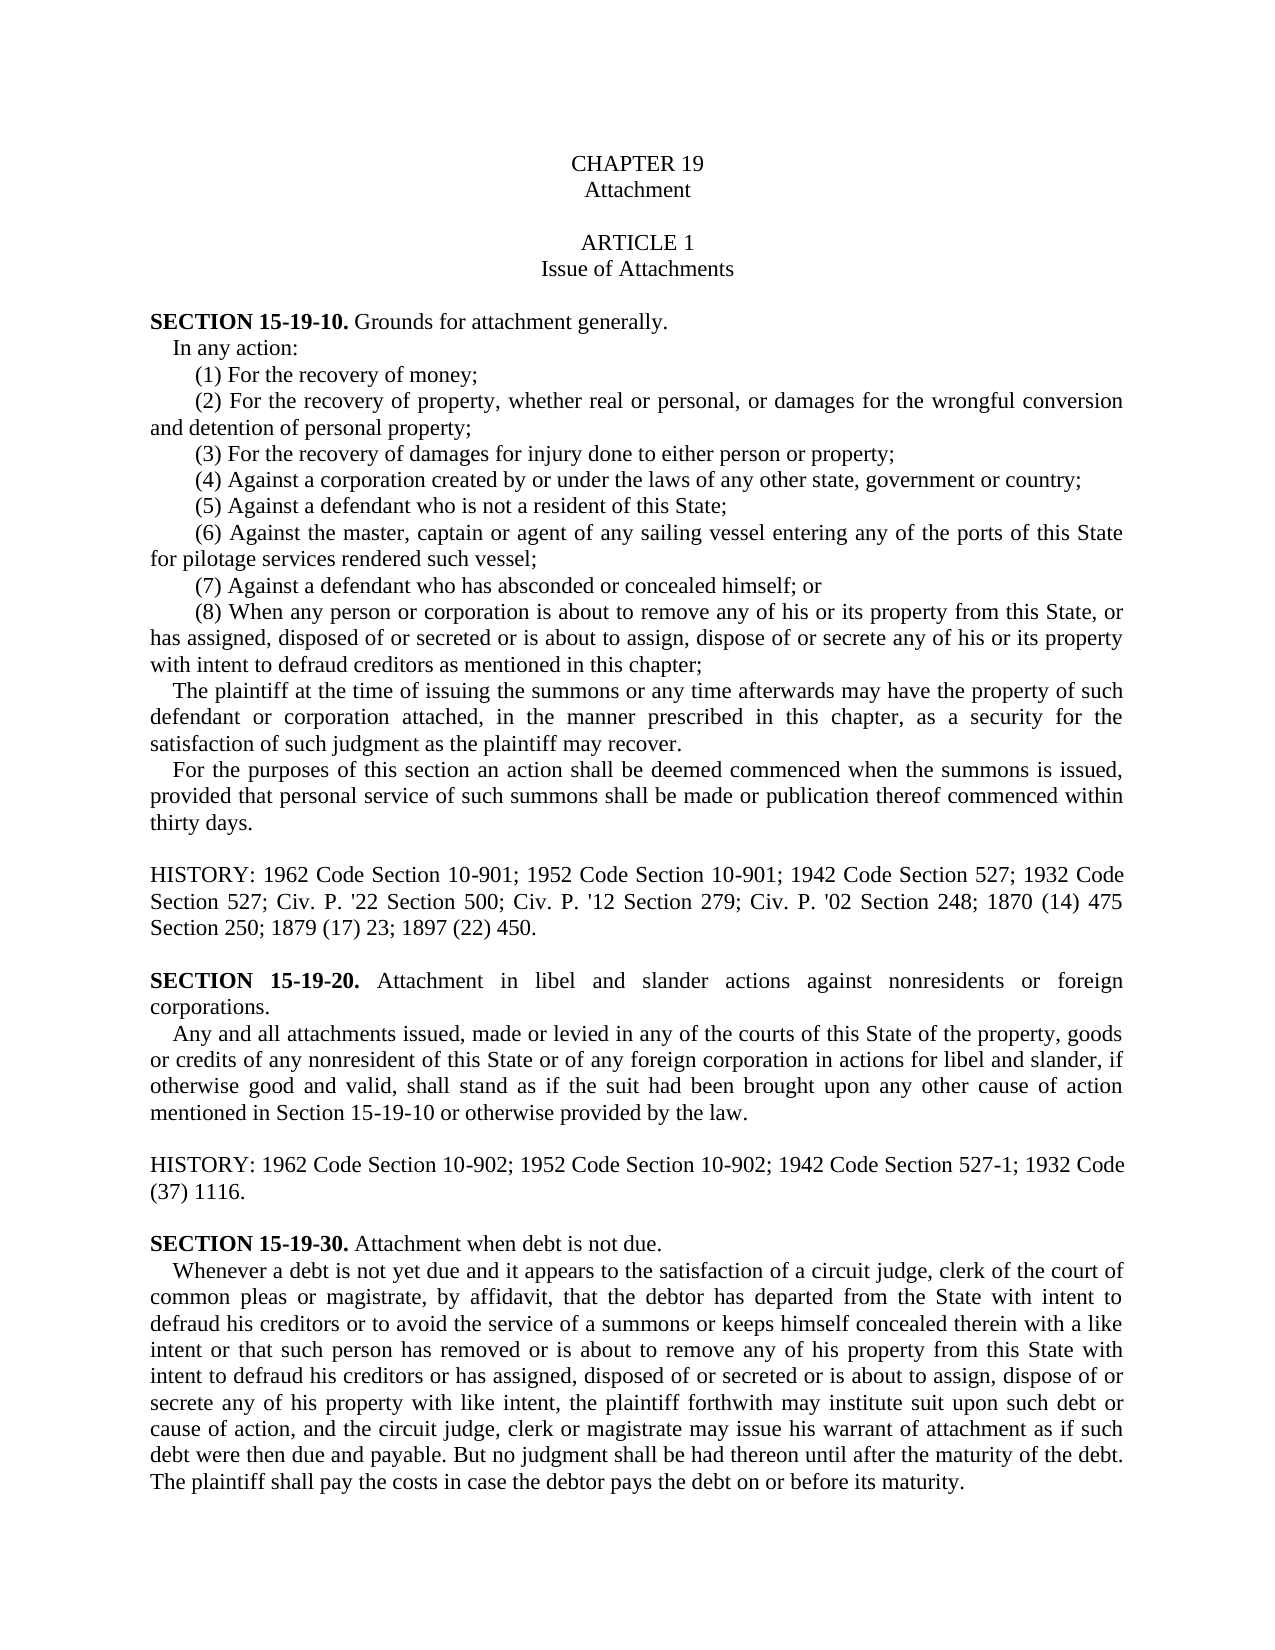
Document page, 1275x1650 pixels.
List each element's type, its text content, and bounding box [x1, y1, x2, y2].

text (6) Against the master, captain or agent of any sailing vessel entering any of the ports of this State for pilotage services rendered such vessel; [150, 519, 1125, 572]
text Attachment [150, 176, 1125, 203]
text HISTORY: 1962 Code Section 10-902; 1952 Code Section 10-902; 1942 Code Section 527-1; 1932 Code (37) 1116. [150, 1151, 1125, 1204]
text (2) For the recovery of property, whether real or personal, or damages for the wrongful conversion and detention of personal property; [150, 387, 1125, 440]
text In any action: [150, 334, 1125, 361]
text The plaintiff at the time of issuing the summons or any time afterwards may have the property of such defendant or corporation attached, in the manner prescribed in this chapter, as a security for the satisfaction of such judgment as the plaintiff may recover. [150, 677, 1125, 756]
text ARTICLE 1 [150, 229, 1125, 255]
text (1) For the recovery of money; [150, 361, 1125, 387]
text SECTION 15-19-10. Grounds for attachment generally. [150, 308, 1125, 334]
text HISTORY: 1962 Code Section 10-901; 1952 Code Section 10-901; 1942 Code Section 527; 1932 Code Section 527; Civ. P. '22 Section 500; Civ. P. '12 Section 279; Civ. P. '02 Section 248; 1870 (14) 475 Section 250; 1879 (17) 23; 1897 (22) 450. [150, 862, 1125, 941]
text CHAPTER 19 [150, 150, 1125, 176]
text (4) Against a corporation created by or under the laws of any other state, government or country; [150, 466, 1125, 493]
text Any and all attachments issued, made or levied in any of the courts of this State of the property, goods or credits of any nonresident of this State or of any foreign corporation in actions for libel and slander, if otherwise good and valid, shall stand as if the suit had been brought upon any other cause of action mentioned in Section 15-19-10 or otherwise provided by the law. [150, 1020, 1125, 1125]
text (7) Against a defendant who has absconded or concealed himself; or [150, 572, 1125, 598]
text SECTION 15-19-30. Attachment when debt is not due. [150, 1231, 1125, 1257]
text Whenever a debt is not yet due and it appears to the satisfaction of a circuit judge, clerk of the court of common pleas or magistrate, by affidavit, that the debtor has departed from the State with intent to defraud his creditors or to avoid the service of a summons or keeps himself concealed therein with a like intent or that such person has removed or is about to remove any of his property from this State with intent to defraud his creditors or has assigned, disposed of or secreted or is about to assign, dispose of or secrete any of his property with like intent, the plaintiff forthwith may institute suit upon such debt or cause of action, and the circuit judge, clerk or magistrate may issue his warrant of attachment as if such debt were then due and payable. But no judgment shall be had thereon until after the maturity of the debt. The plaintiff shall pay the costs in case the debtor pays the debt on or before its maturity. [150, 1257, 1125, 1494]
text (5) Against a defendant who is not a resident of this State; [150, 493, 1125, 519]
text For the purposes of this section an action shall be deemed commenced when the summons is issued, provided that personal service of such summons shall be made or publication thereof commenced within thirty days. [150, 756, 1125, 835]
text Issue of Attachments [150, 255, 1125, 282]
text (3) For the recovery of damages for injury done to either person or property; [150, 440, 1125, 466]
text (8) When any person or corporation is about to remove any of his or its property from this State, or has assigned, disposed of or secreted or is about to assign, dispose of or secrete any of his or its property with intent to defraud creditors as mentioned in this chapter; [150, 598, 1125, 677]
text SECTION 15-19-20. Attachment in libel and slander actions against nonresidents or foreign corporations. [150, 967, 1125, 1020]
